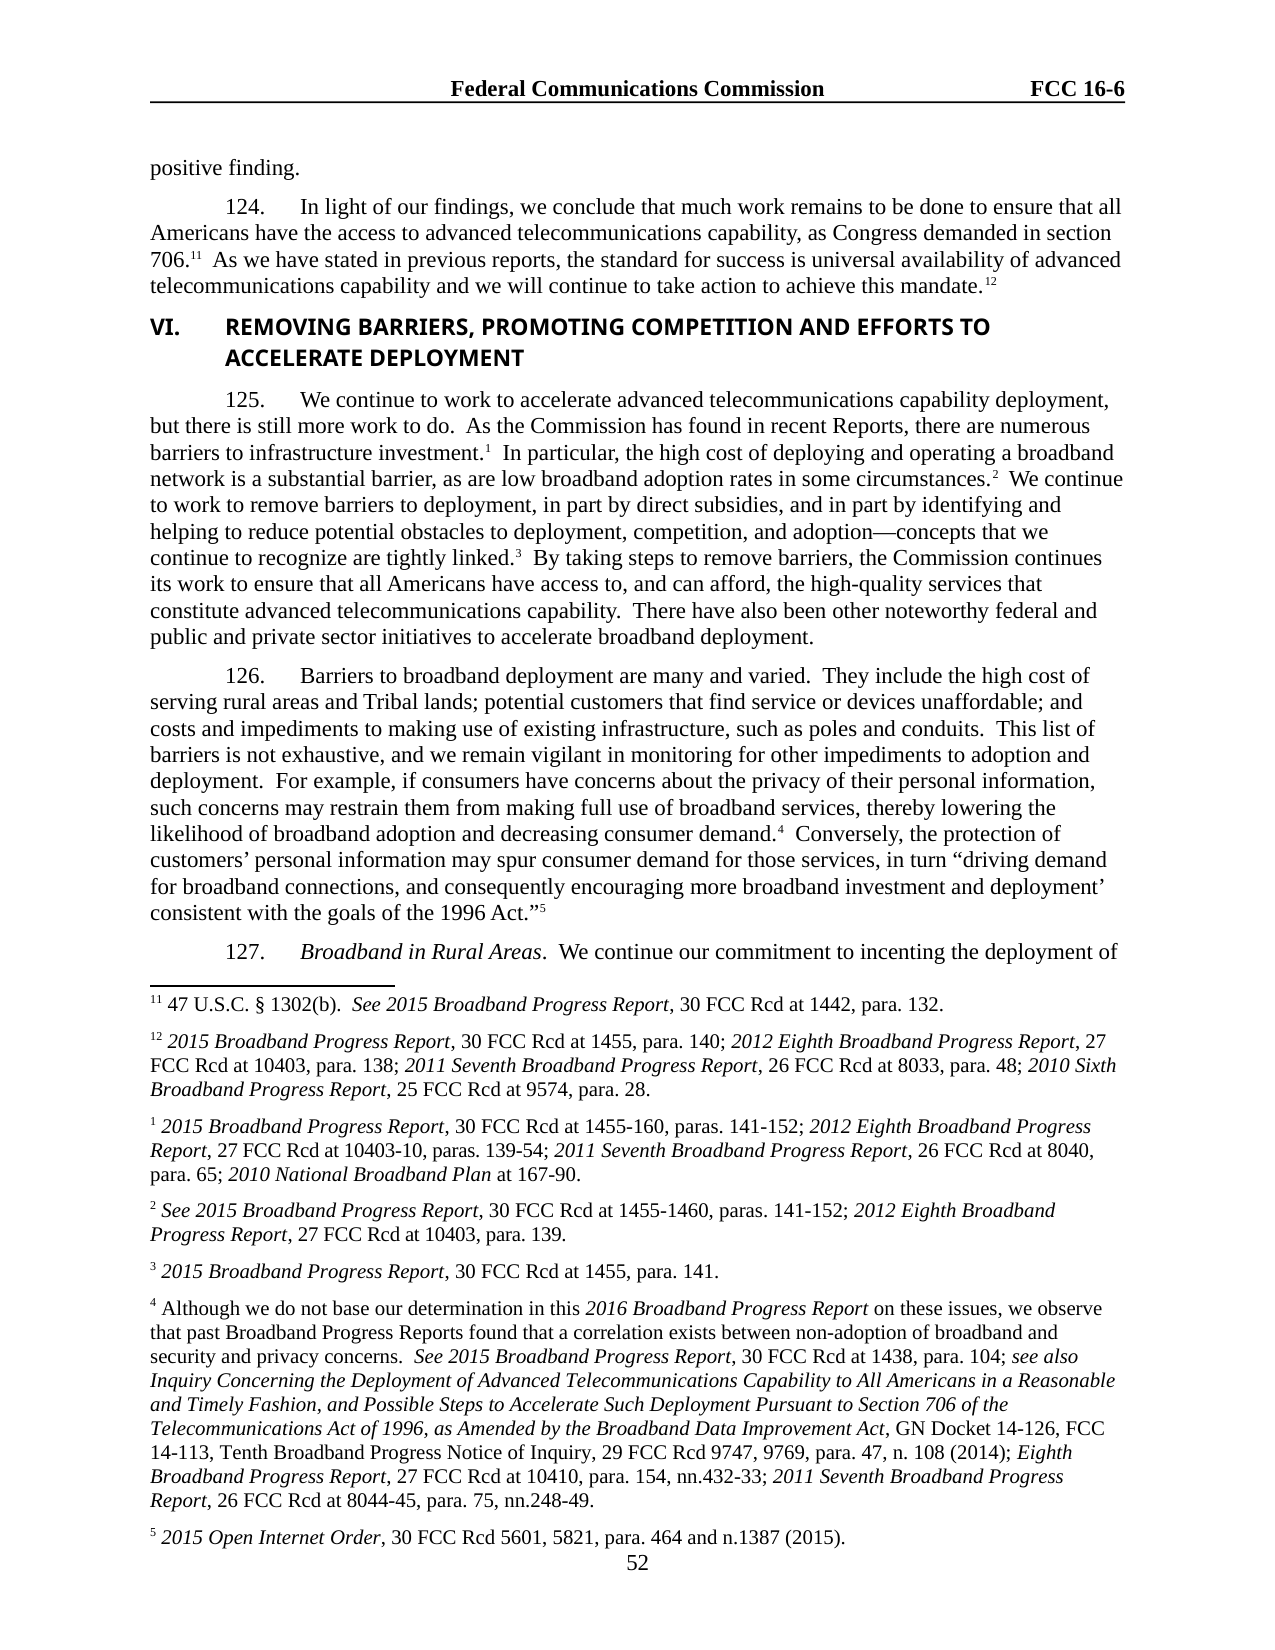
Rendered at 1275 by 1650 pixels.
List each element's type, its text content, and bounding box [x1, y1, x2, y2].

subtitle Removing Barriers, Promoting Competition And Efforts To Accelerate Deployment [150, 311, 1125, 373]
text In light of our findings, we conclude that much work remains to be done to ensure that all Americans have the access to advanced telecommunications capability, as Congress demanded in section 706. As we have stated in previous reports, the standard for success is universal availability of advanced telecommunications capability and we will continue to take action to achieve this mandate. [150, 193, 1125, 298]
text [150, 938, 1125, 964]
text Barriers to broadband deployment are many and varied. They include the high cost of serving rural areas and Tribal lands; potential customers that find service or devices unaffordable; and costs and impediments to making use of existing infrastructure, such as poles and conduits. This list of barriers is not exhaustive, and we remain vigilant in monitoring for other impediments to adoption and deployment. For example, if consumers have concerns about the privacy of their personal information, such concerns may restrain them from making full use of broadband services, thereby lowering the likelihood of broadband adoption and decreasing consumer demand. Conversely, the protection of customers’ personal information may spur consumer demand for those services, in turn “driving demand for broadband connections, and consequently encouraging more broadband investment and deployment’ consistent with the goals of the 1996 Act.” [150, 662, 1125, 926]
text We continue to work to accelerate advanced telecommunications capability deployment, but there is still more work to do. As the Commission has found in recent Reports, there are numerous barriers to infrastructure investment. In particular, the high cost of deploying and operating a broadband network is a substantial barrier, as are low broadband adoption rates in some circumstances. We continue to work to remove barriers to deployment, in part by direct subsidies, and in part by identifying and helping to reduce potential obstacles to deployment, competition, and adoption—concepts that we continue to recognize are tightly linked. By taking steps to remove barriers, the Commission continues its work to ensure that all Americans have access to, and can afford, the high-quality services that constitute advanced telecommunications capability. There have also been other noteworthy federal and public and private sector initiatives to accelerate broadband deployment. [150, 386, 1125, 649]
